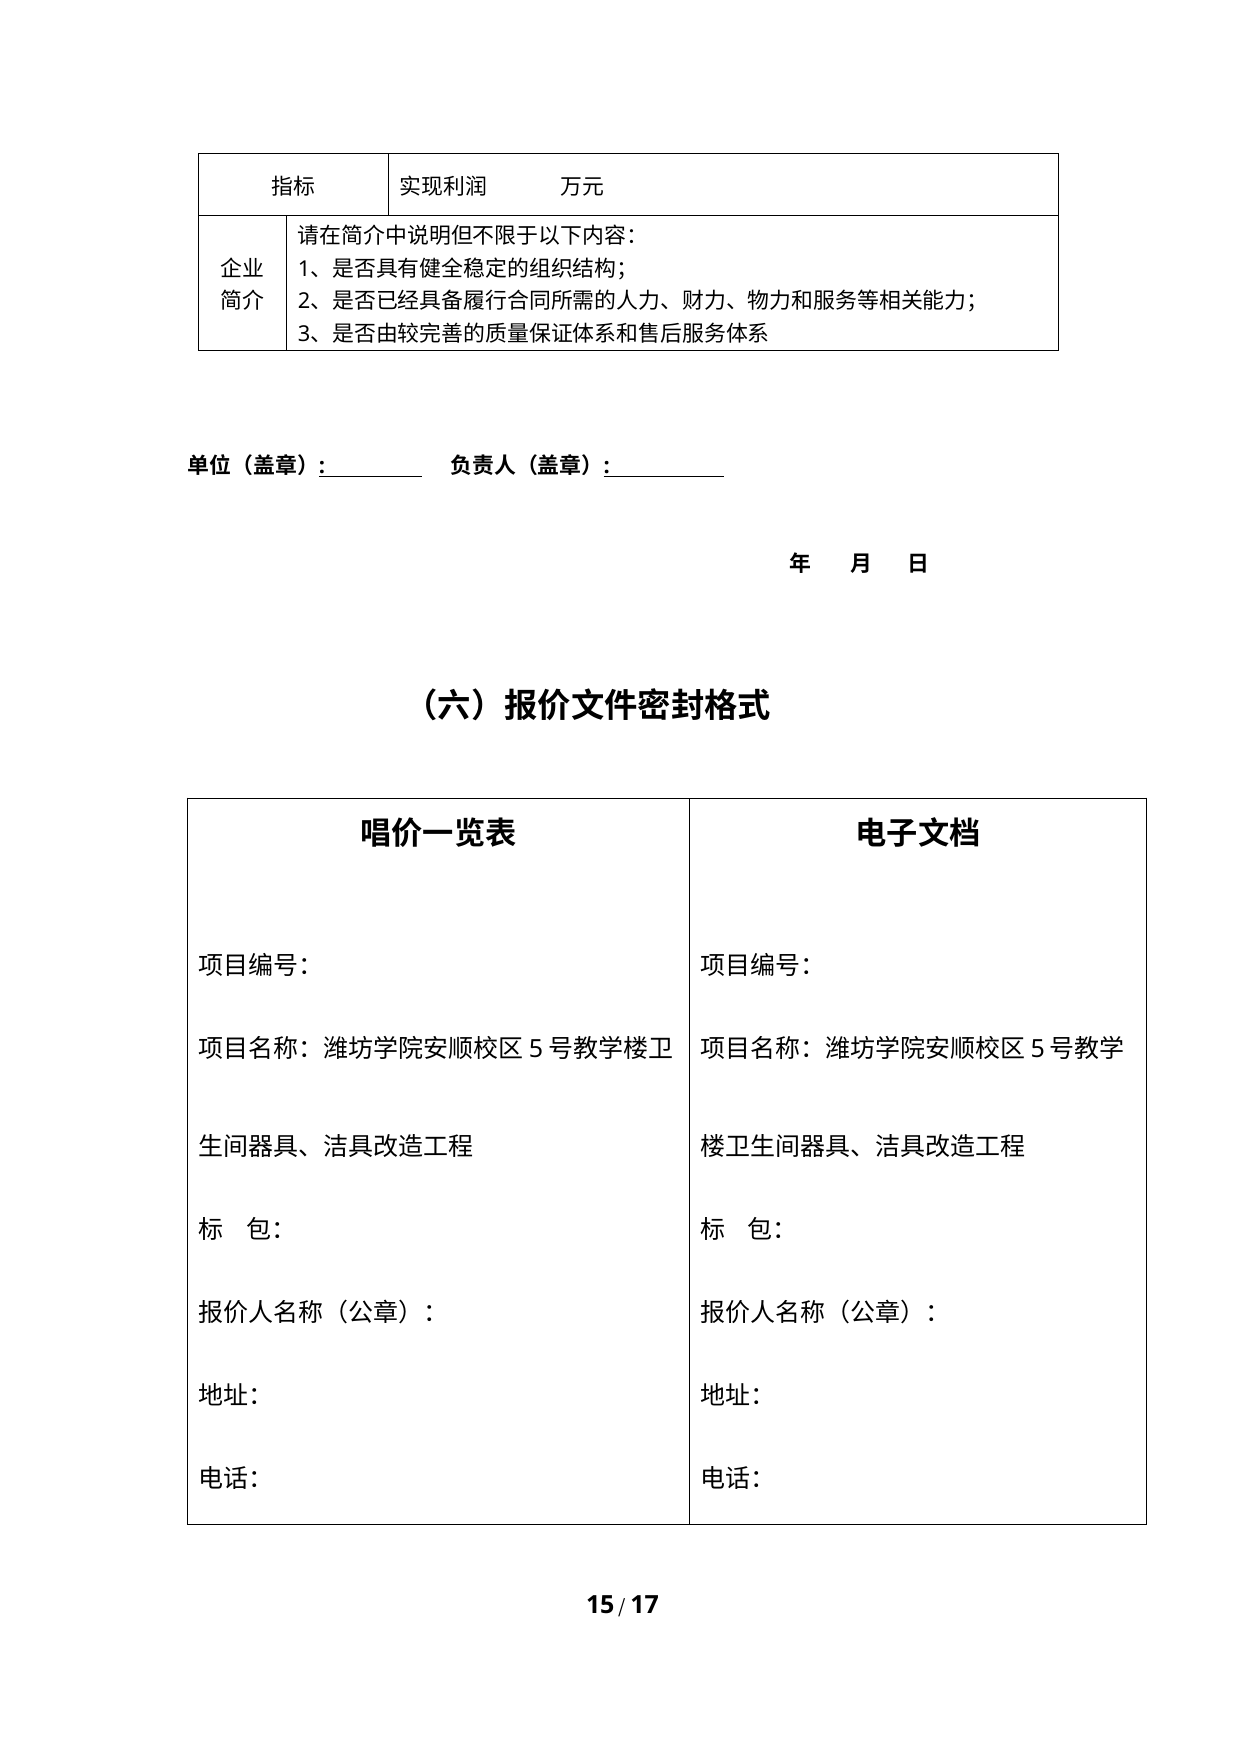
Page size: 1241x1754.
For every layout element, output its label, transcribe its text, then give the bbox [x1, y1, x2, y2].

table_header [188, 799, 689, 1524]
subtitle （六）报价文件密封格式 [187, 670, 1053, 735]
table_cell 实现利润 万元 [389, 154, 1058, 215]
table_cell 上年度主要经济指标 [199, 154, 388, 215]
table_cell 企业简介 [199, 216, 286, 350]
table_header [690, 799, 1146, 1524]
text 年 月 日 [187, 546, 1053, 578]
text 单位（盖章）: 负责人（盖章）: [187, 448, 1053, 481]
table_cell 请在简介中说明但不限于以下内容： 1、是否具有健全稳定的组织结构； 2、是否已经具备履行合同所需的人力、财力、物力和服务等相关能力； 3、是否由较完善的质量保证体系和售后服务体系 [287, 216, 1058, 350]
